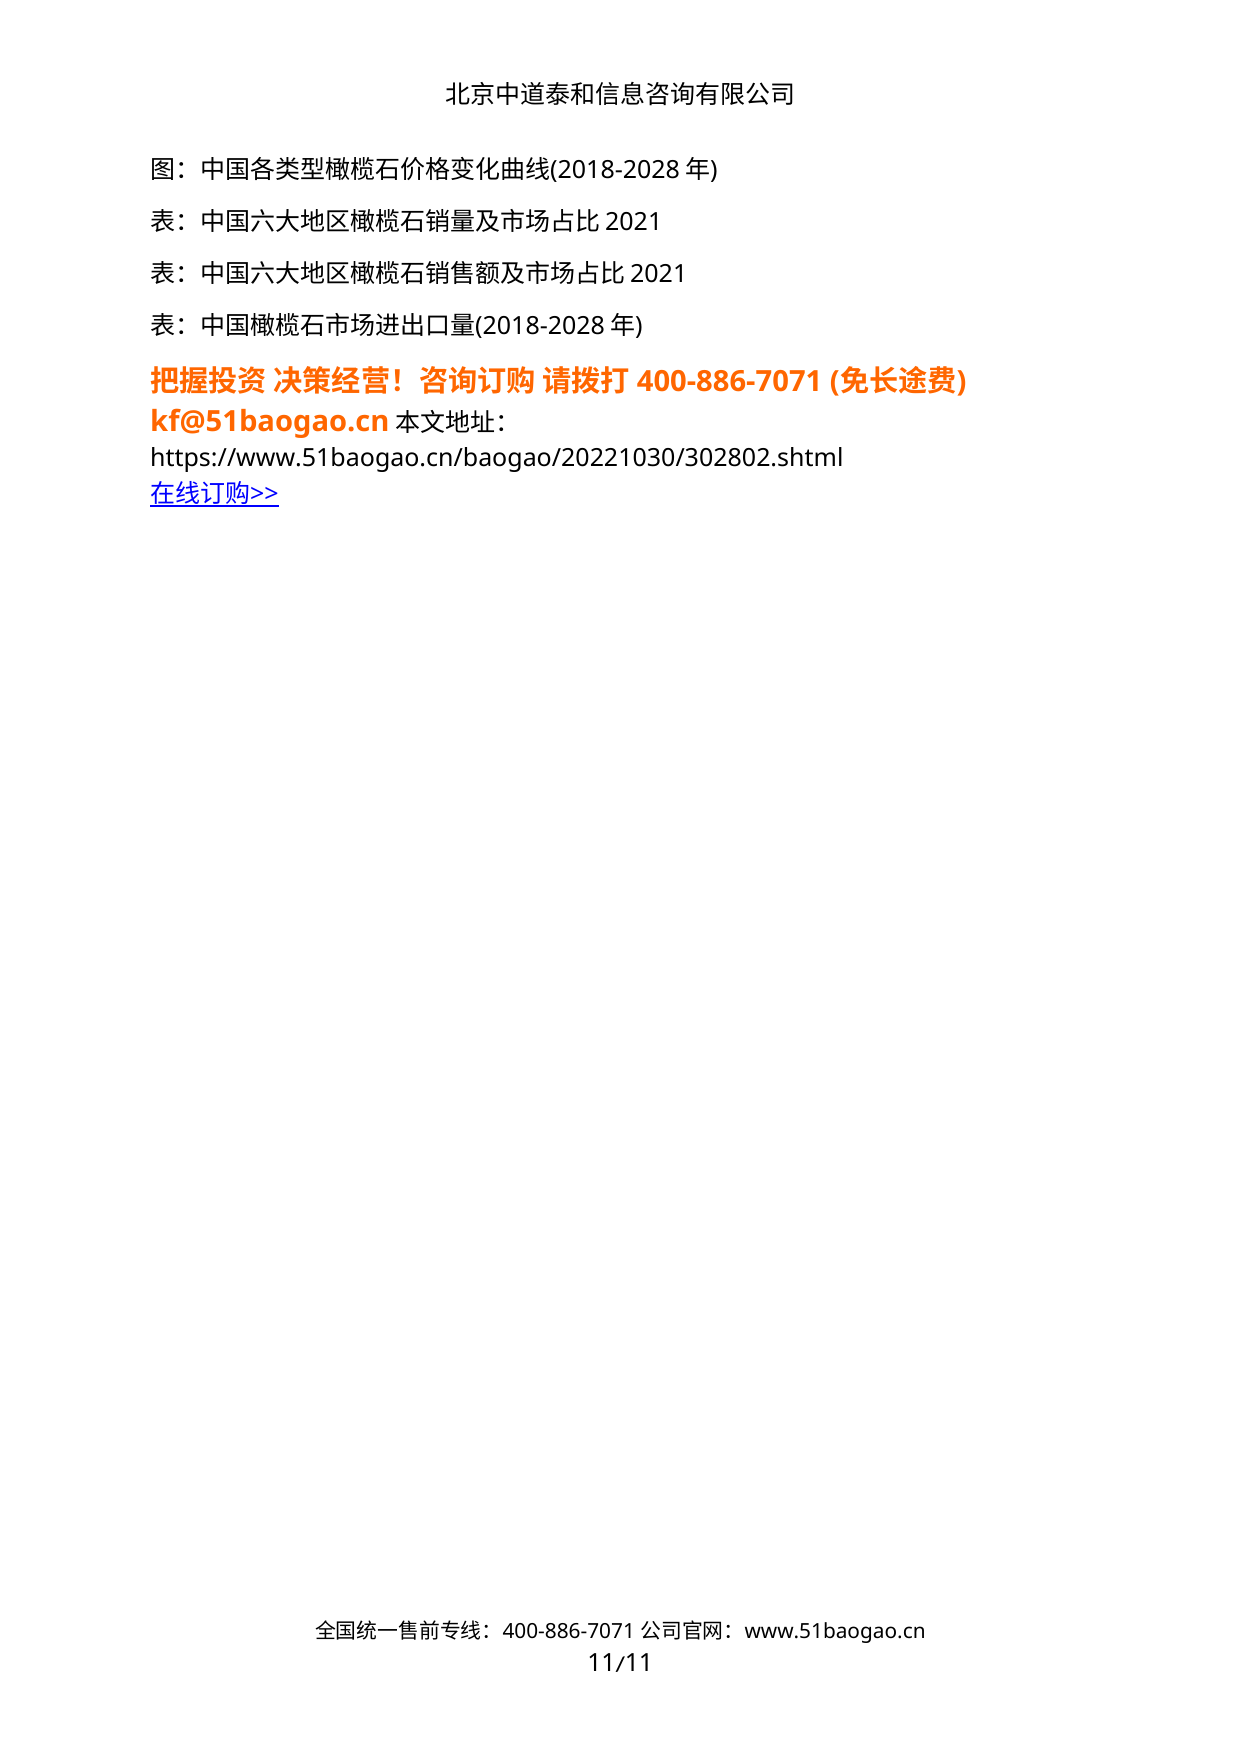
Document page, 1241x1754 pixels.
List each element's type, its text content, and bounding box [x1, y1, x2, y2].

text 表：中国橄榄石市场进出口量(2018-2028年) [150, 306, 1090, 342]
text 表：中国六大地区橄榄石销售额及市场占比2021 [150, 254, 1090, 290]
text 表：中国六大地区橄榄石销量及市场占比2021 [150, 202, 1090, 238]
text 在线订购>> [150, 474, 1090, 510]
text 图：中国各类型橄榄石价格变化曲线(2018-2028年) [150, 150, 1090, 186]
text 把握投资 决策经营！咨询订购 请拨打 400-886-7071 (免长途费) kf@51baogao.cn本文地址：https://www.51baogao.cn/baogao/20221030/302802.shtml [150, 357, 1090, 474]
